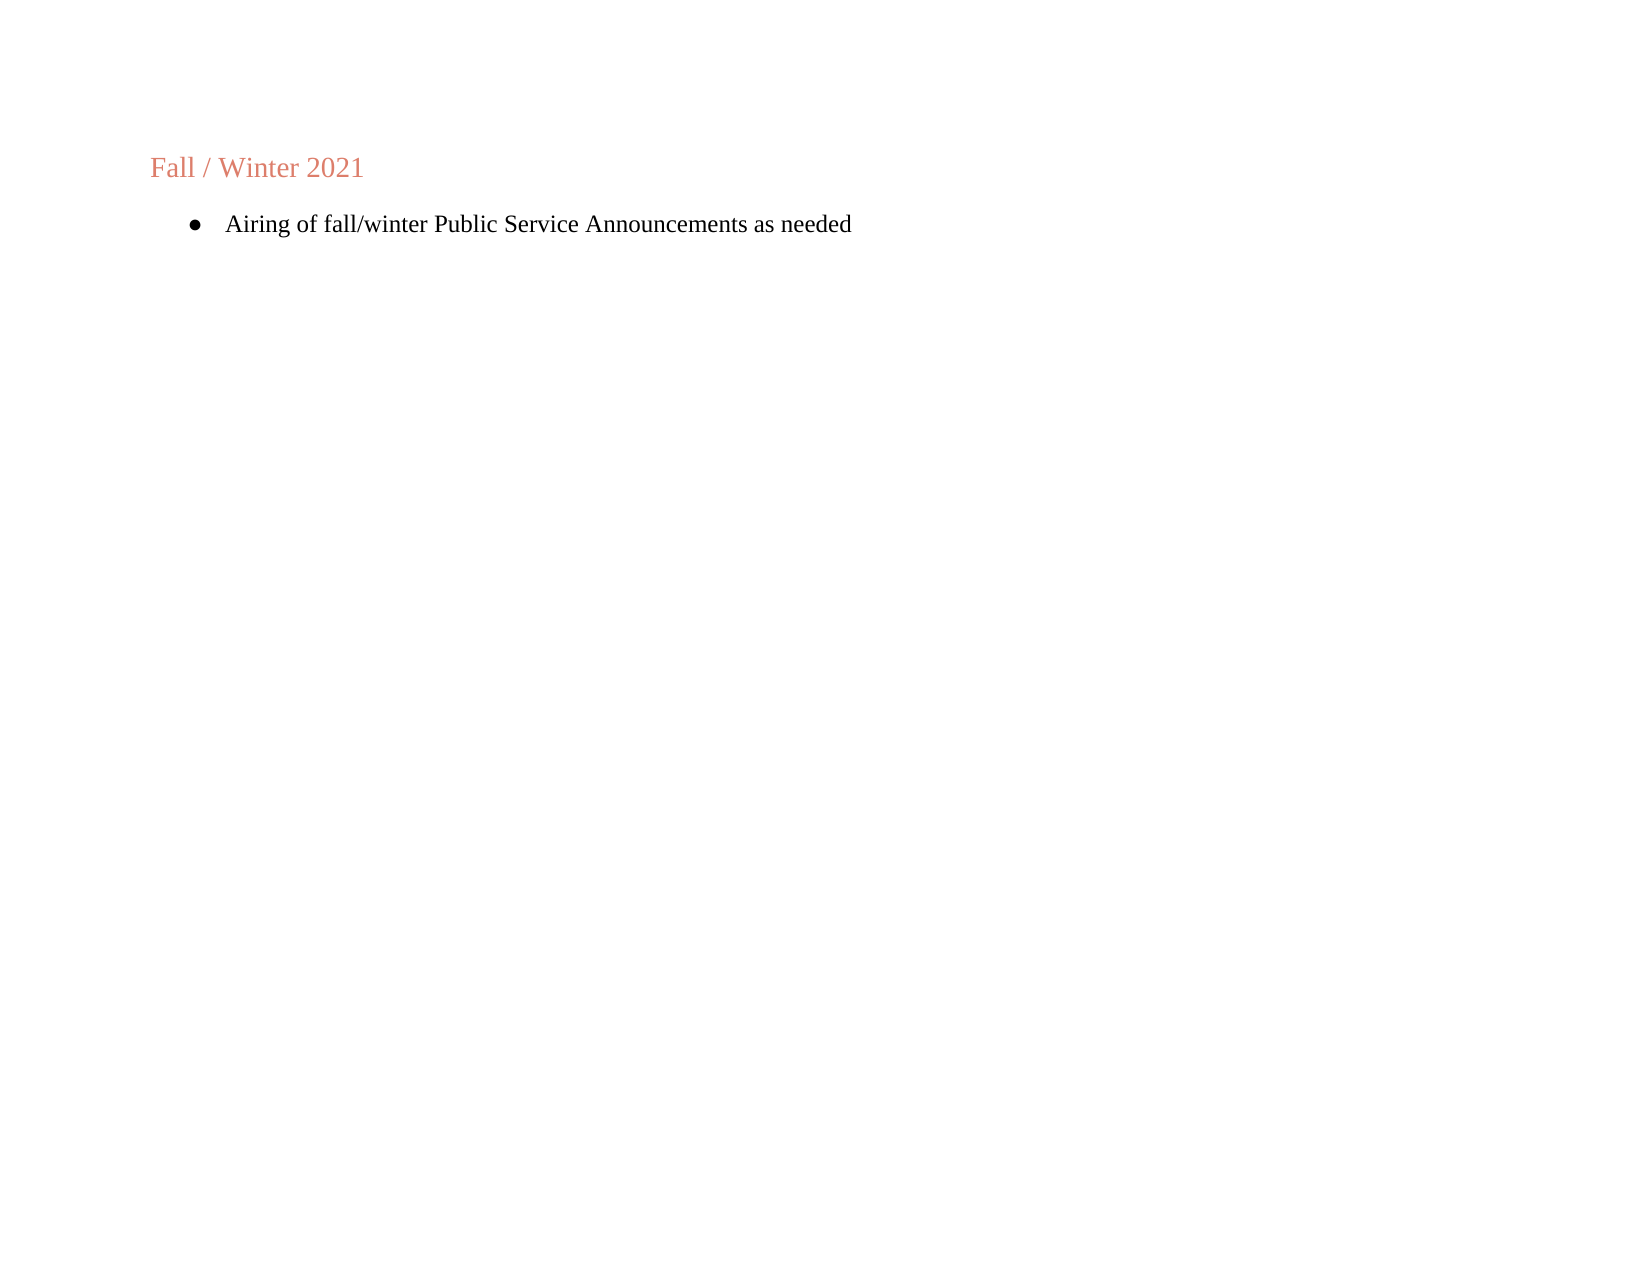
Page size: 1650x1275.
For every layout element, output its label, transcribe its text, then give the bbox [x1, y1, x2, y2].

list Airing of fall/winter Public Service Announcements as needed [187, 209, 1500, 237]
subtitle Fall / Winter 2021 [150, 150, 1500, 183]
